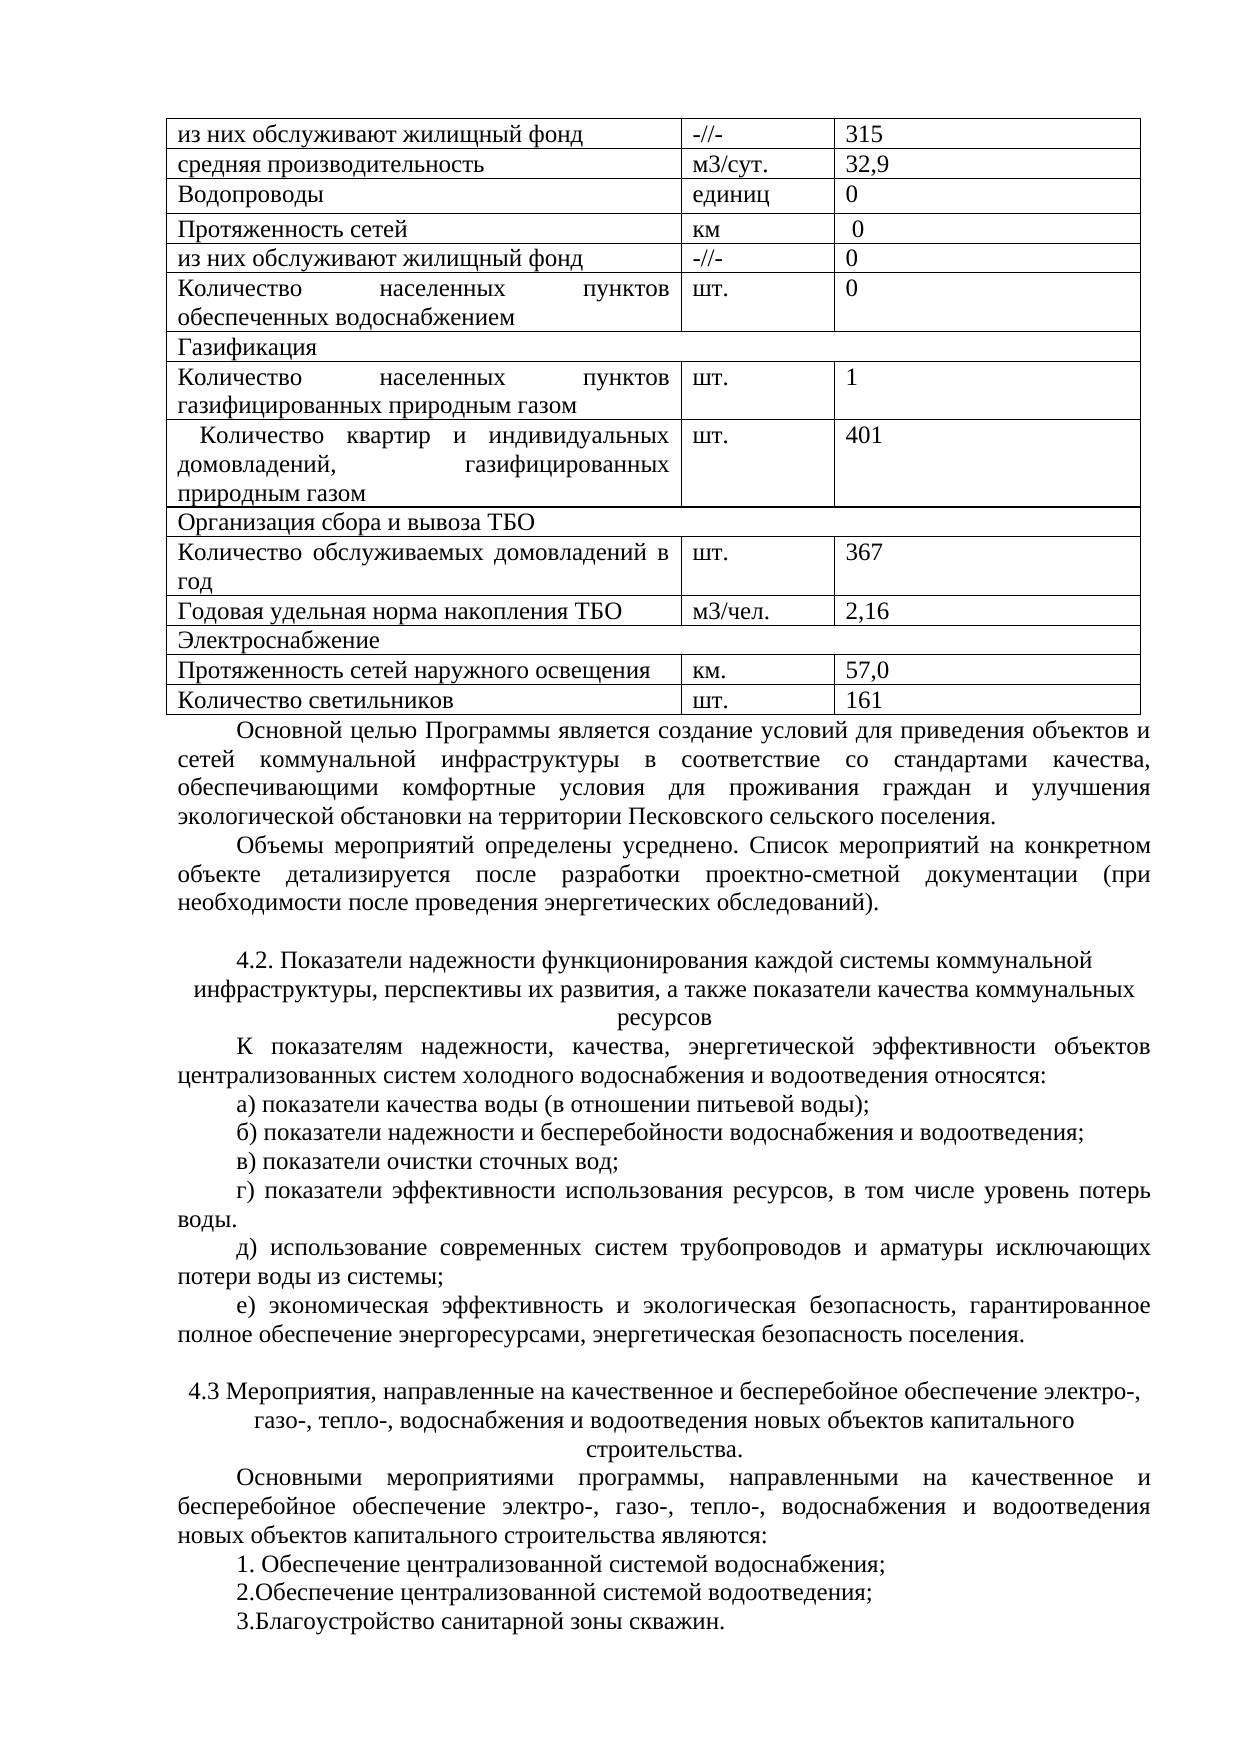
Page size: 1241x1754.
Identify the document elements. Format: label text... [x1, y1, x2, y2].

table_cell км. [682, 655, 834, 684]
text д) использование современных систем трубопроводов и арматуры исключающих потери воды из системы; [177, 1232, 1152, 1290]
table_cell шт. [682, 537, 834, 595]
table_cell Количество светильников [167, 685, 681, 714]
table_cell из них обслуживают жилищный фонд [167, 244, 681, 272]
text 4.2. Показатели надежности функционирования каждой системы коммунальной инфраструктуры, перспективы их развития, а также показатели качества коммунальных ресурсов [177, 945, 1152, 1031]
table_cell Водопроводы [167, 179, 681, 213]
table_cell Протяженность сетей [167, 214, 681, 242]
text г) показатели эффективности использования ресурсов, в том числе уровень потерь воды. [177, 1175, 1152, 1232]
table_cell 0 [835, 244, 1140, 272]
table_cell Организация сбора и вывоза ТБО [167, 508, 1140, 536]
text е) экономическая эффективность и экологическая безопасность, гарантированное полное обеспечение энергоресурсами, энергетическая безопасность поселения. [177, 1290, 1152, 1347]
table_cell -//- [682, 119, 834, 148]
text 4.3 Мероприятия, направленные на качественное и бесперебойное обеспечение электро-, газо-, тепло-, водоснабжения и водоотведения новых объектов капитального строительства. [177, 1376, 1152, 1462]
table_cell из них обслуживают жилищный фонд [167, 119, 681, 148]
table_cell 57,0 [835, 655, 1140, 684]
table_cell единиц [682, 179, 834, 213]
table_cell Количество обслуживаемых домовладений в год [167, 537, 681, 595]
table_cell шт. [682, 362, 834, 419]
text К показателям надежности, качества, энергетической эффективности объектов централизованных систем холодного водоснабжения и водоотведения относятся: [177, 1031, 1152, 1089]
text 3.Благоустройство санитарной зоны скважин. [177, 1606, 1152, 1635]
text а) показатели качества воды (в отношении питьевой воды); [177, 1089, 1152, 1117]
table_cell 32,9 [835, 149, 1140, 178]
table_cell Протяженность сетей наружного освещения [167, 655, 681, 684]
table_cell 1 [835, 362, 1140, 419]
table_cell Количество квартир и индивидуальных домовладений, газифицированных природным газом [167, 420, 681, 506]
table_cell 0 [835, 214, 1140, 242]
table_cell 367 [835, 537, 1140, 595]
table_cell Электроснабжение [167, 626, 1140, 654]
text Основной целью Программы является создание условий для приведения объектов и сетей коммунальной инфраструктуры в соответствие со стандартами качества, обеспечивающими комфортные условия для проживания граждан и улучшения экологической обстановки на территории Песковского сельского поселения. [177, 715, 1152, 830]
table_cell 161 [835, 685, 1140, 714]
table_cell 315 [835, 119, 1140, 148]
table_cell 2,16 [835, 596, 1140, 624]
table_cell Количество населенных пунктов газифицированных природным газом [167, 362, 681, 419]
table_cell Количество населенных пунктов обеспеченных водоснабжением [167, 273, 681, 331]
table_cell м3/сут. [682, 149, 834, 178]
table_cell 0 [835, 179, 1140, 213]
text 2.Обеспечение централизованной системой водоотведения; [177, 1577, 1152, 1606]
table_cell Годовая удельная норма накопления ТБО [167, 596, 681, 624]
table_cell 0 [835, 273, 1140, 331]
table_cell шт. [682, 420, 834, 506]
table_cell 401 [835, 420, 1140, 506]
table_cell -//- [682, 244, 834, 272]
text 1. Обеспечение централизованной системой водоснабжения; [177, 1549, 1152, 1577]
text Основными мероприятиями программы, направленными на качественное и бесперебойное обеспечение электро-, газо-, тепло-, водоснабжения и водоотведения новых объектов капитального строительства являются: [177, 1462, 1152, 1549]
table_cell км [682, 214, 834, 242]
text Объемы мероприятий определены усреднено. Список мероприятий на конкретном объекте детализируется после разработки проектно-сметной документации (при необходимости после проведения энергетических обследований). [177, 830, 1152, 916]
table_cell шт. [682, 685, 834, 714]
table_cell Газификация [167, 332, 1140, 361]
table_cell м3/чел. [682, 596, 834, 624]
text б) показатели надежности и бесперебойности водоснабжения и водоотведения; [177, 1117, 1152, 1146]
text в) показатели очистки сточных вод; [177, 1146, 1152, 1175]
table_cell средняя производительность [167, 149, 681, 178]
table_cell шт. [682, 273, 834, 331]
